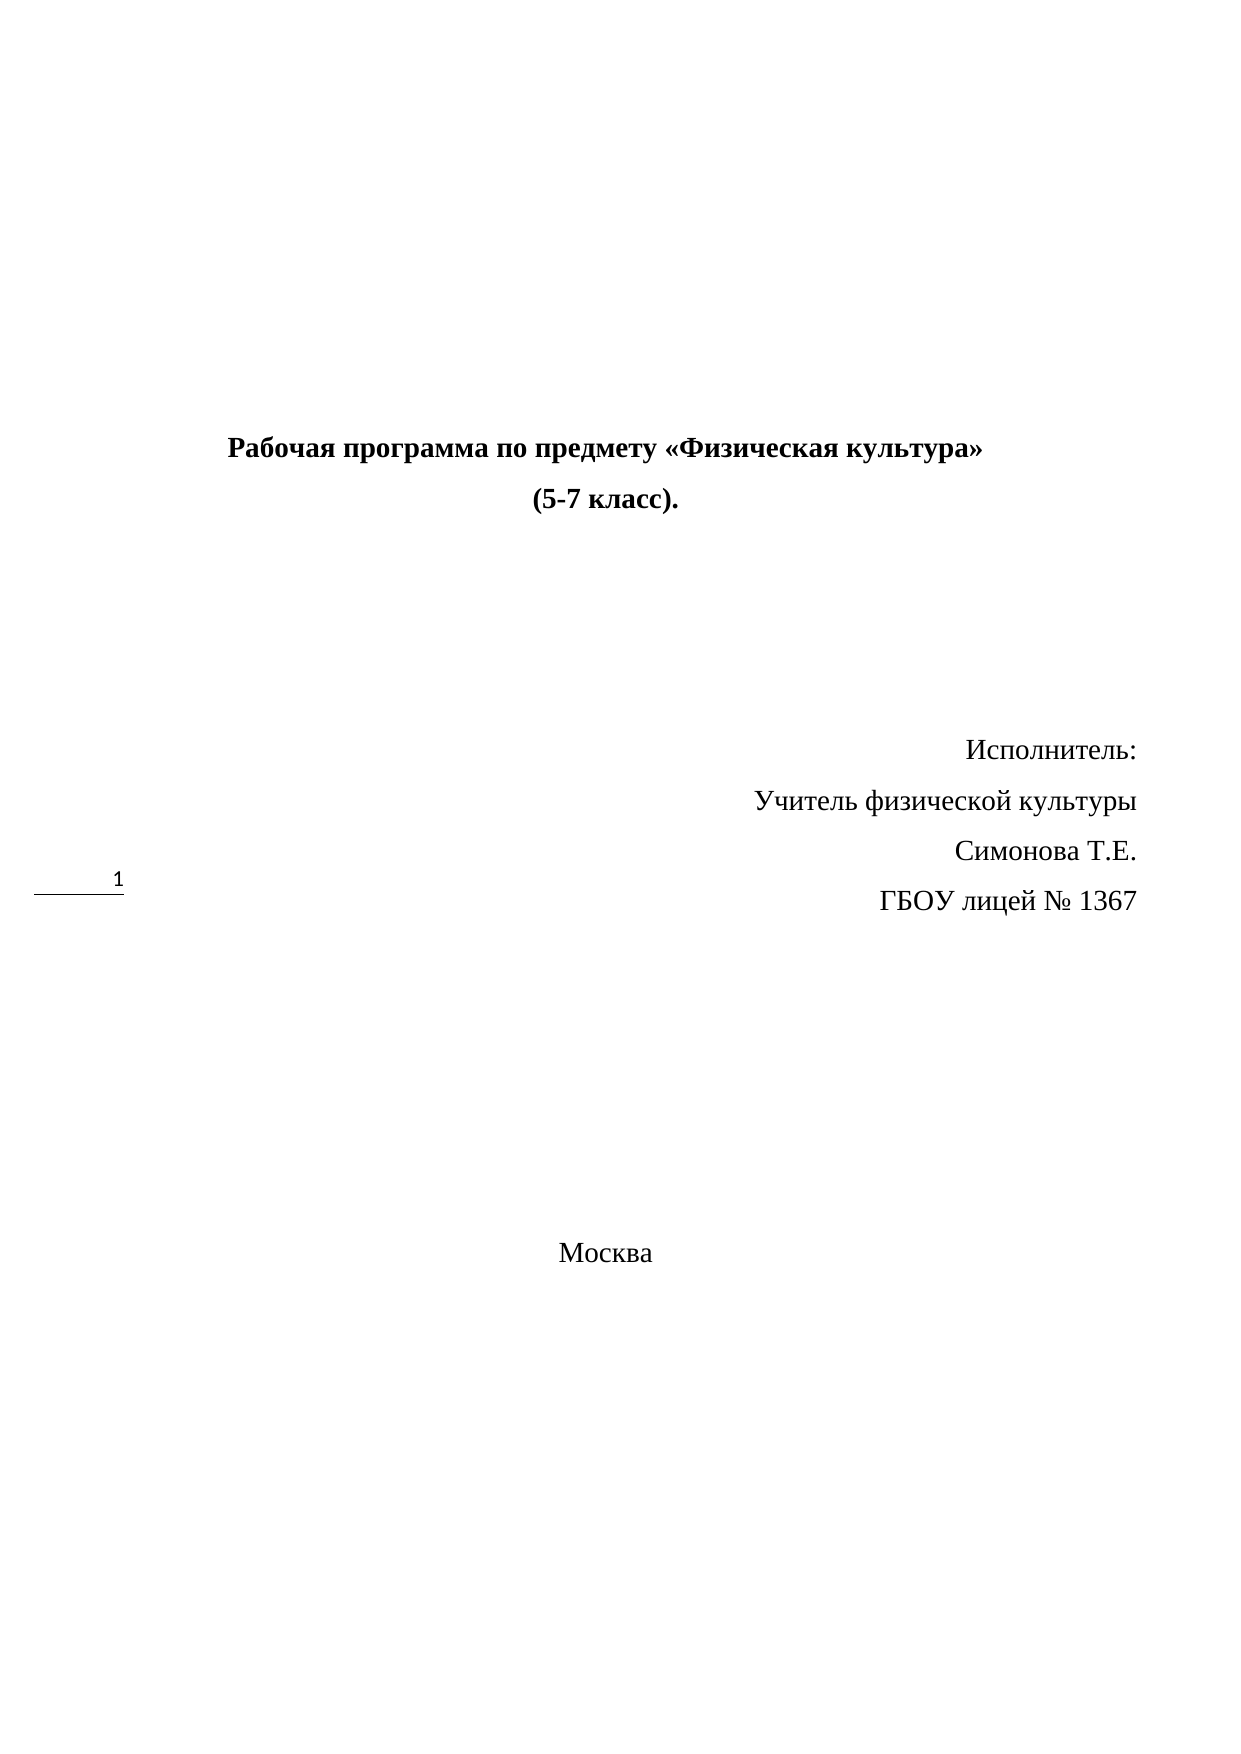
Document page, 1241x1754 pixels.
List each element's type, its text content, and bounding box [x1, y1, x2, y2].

text Учитель физической культуры [74, 783, 1137, 816]
text (5-7 класс). [74, 481, 1137, 514]
text Исполнитель: [74, 732, 1137, 766]
text Рабочая программа по предмету «Физическая культура» [74, 431, 1137, 464]
text Москва [74, 1236, 1137, 1269]
text ГБОУ лицей № 1367 [74, 883, 1137, 917]
text Симонова Т.Е. [74, 833, 1137, 867]
